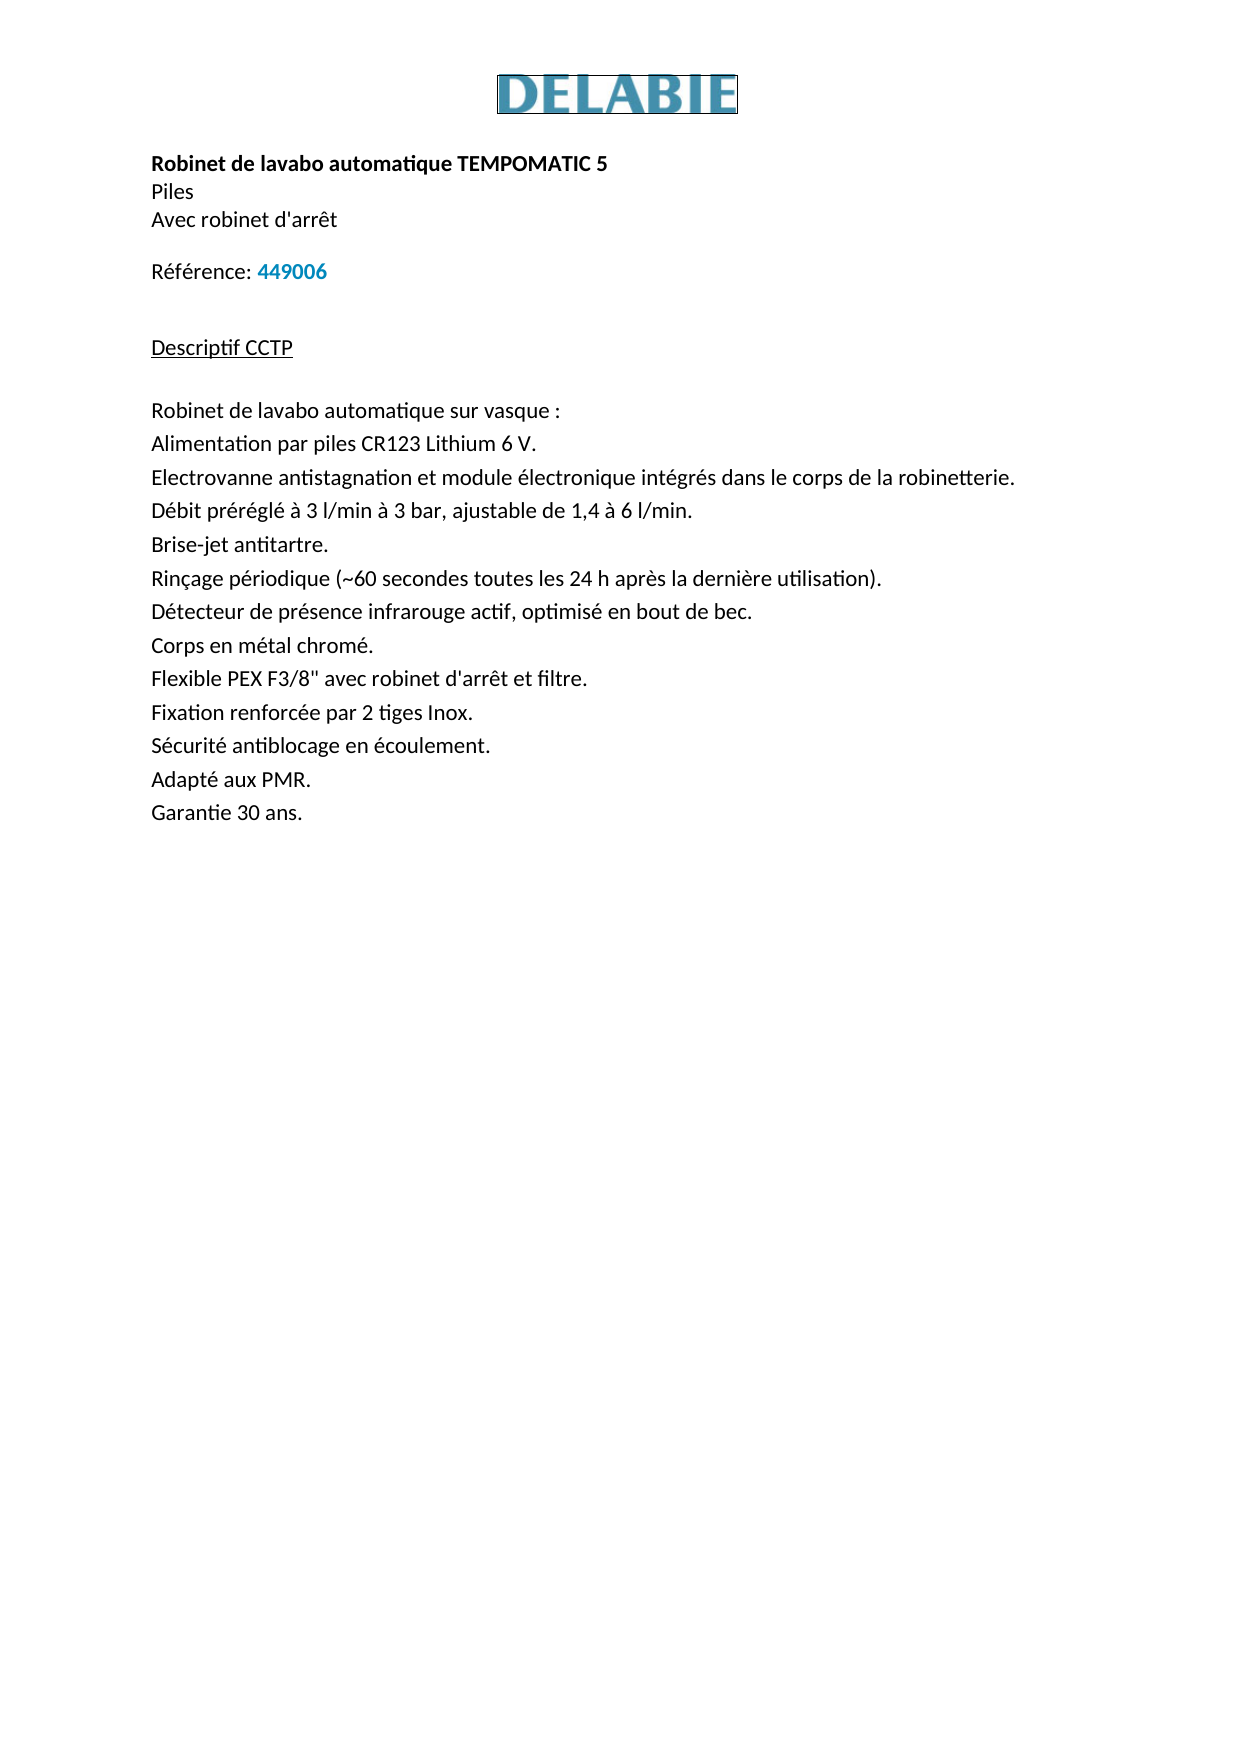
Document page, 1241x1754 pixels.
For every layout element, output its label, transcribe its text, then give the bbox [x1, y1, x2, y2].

text Piles [151, 177, 1084, 205]
text Robinet de lavabo automatique sur vasque : [151, 396, 1084, 424]
text Corps en métal chromé. [151, 631, 1084, 659]
text Rinçage périodique (~60 secondes toutes les 24 h après la dernière utilisation). [151, 564, 1084, 592]
text Electrovanne antistagnation et module électronique intégrés dans le corps de la robinetterie. [151, 463, 1084, 491]
text Garantie 30 ans. [151, 798, 1084, 827]
picture [498, 76, 737, 113]
text Avec robinet d'arrêt [151, 205, 1084, 233]
text Référence: 449006 [151, 257, 1084, 285]
text Fixation renforcée par 2 tiges Inox. [151, 698, 1084, 726]
text Sécurité antiblocage en écoulement. [151, 731, 1084, 759]
text Descriptif CCTP [151, 333, 1084, 361]
text Adapté aux PMR. [151, 765, 1084, 793]
text Robinet de lavabo automatique TEMPOMATIC 5 [151, 149, 1084, 177]
text Alimentation par piles CR123 Lithium 6 V. [151, 429, 1084, 458]
text Flexible PEX F3/8" avec robinet d'arrêt et filtre. [151, 664, 1084, 692]
text Brise-jet antitartre. [151, 530, 1084, 558]
text Débit préréglé à 3 l/min à 3 bar, ajustable de 1,4 à 6 l/min. [151, 497, 1084, 525]
text Détecteur de présence infrarouge actif, optimisé en bout de bec. [151, 597, 1084, 625]
